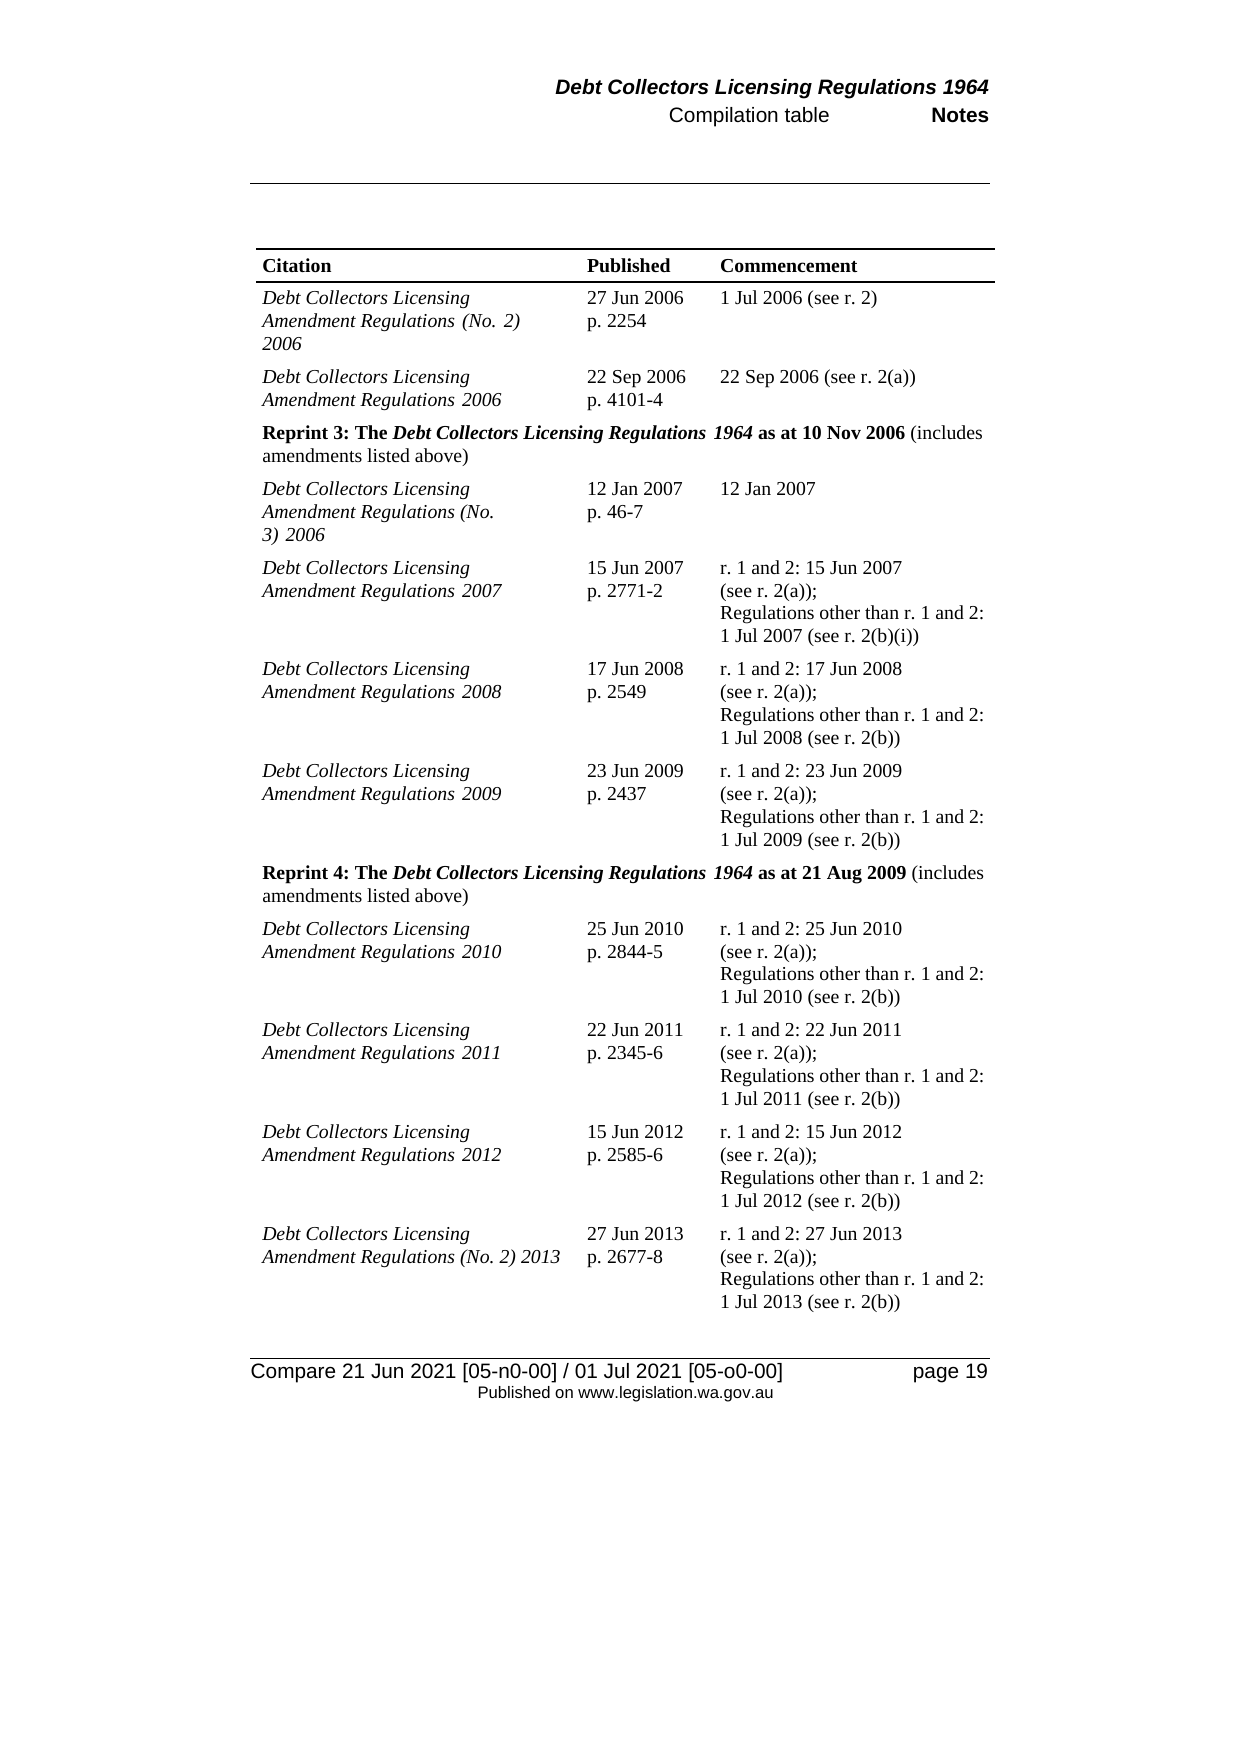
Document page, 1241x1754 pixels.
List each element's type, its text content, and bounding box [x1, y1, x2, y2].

table_cell r. 1 and 2: 15 Jun 2012 (see r. 2(a)); Regulations other than r. 1 and 2: 1 Jul 2012 (see r. 2(b)) [714, 1115, 994, 1217]
table_cell r. 1 and 2: 22 Jun 2011 (see r. 2(a)); Regulations other than r. 1 and 2: 1 Jul 2011 (see r. 2(b)) [714, 1013, 994, 1115]
table_cell Debt Collectors Licensing Amendment Regulations 2007 [256, 551, 581, 652]
table_cell Reprint 4: The Debt Collectors Licensing Regulations 1964 as at 21 Aug 2009 (includes amendments listed above) [256, 856, 994, 912]
table_cell Debt Collectors Licensing Amendment Regulations (No. 2) 2013 [256, 1217, 581, 1318]
table_cell 22 Sep 2006 (see r. 2(a)) [714, 360, 994, 416]
table_cell 27 Jun 2013 p. 2677-8 [581, 1217, 714, 1318]
table_cell Reprint 3: The Debt Collectors Licensing Regulations 1964 as at 10 Nov 2006 (includes amendments listed above) [256, 416, 994, 472]
table_header Published [581, 250, 714, 281]
table_cell r. 1 and 2: 15 Jun 2007 (see r. 2(a)); Regulations other than r. 1 and 2: 1 Jul 2007 (see r. 2(b)(i)) [714, 551, 994, 652]
table_cell 23 Jun 2009 p. 2437 [581, 754, 714, 856]
table_cell 17 Jun 2008 p. 2549 [581, 652, 714, 754]
table_cell r. 1 and 2: 23 Jun 2009 (see r. 2(a)); Regulations other than r. 1 and 2: 1 Jul 2009 (see r. 2(b)) [714, 754, 994, 856]
table_cell Debt Collectors Licensing Amendment Regulations (No. 2) 2006 [256, 283, 581, 359]
table_cell 12 Jan 2007 [714, 472, 994, 551]
table_cell r. 1 and 2: 25 Jun 2010 (see r. 2(a)); Regulations other than r. 1 and 2: 1 Jul 2010 (see r. 2(b)) [714, 912, 994, 1013]
table_cell 12 Jan 2007 p. 46-7 [581, 472, 714, 551]
table_cell 25 Jun 2010 p. 2844-5 [581, 912, 714, 1013]
table_cell 27 Jun 2006 p. 2254 [581, 283, 714, 359]
table_cell 1 Jul 2006 (see r. 2) [714, 283, 994, 359]
table_cell Debt Collectors Licensing Amendment Regulations 2009 [256, 754, 581, 856]
table_cell Debt Collectors Licensing Amendment Regulations 2010 [256, 912, 581, 1013]
table_cell Debt Collectors Licensing Amendment Regulations (No. 3) 2006 [256, 472, 581, 551]
table_cell Debt Collectors Licensing Amendment Regulations 2008 [256, 652, 581, 754]
table_cell Debt Collectors Licensing Amendment Regulations 2011 [256, 1013, 581, 1115]
table_cell Debt Collectors Licensing Amendment Regulations 2006 [256, 360, 581, 416]
table_cell Debt Collectors Licensing Amendment Regulations 2012 [256, 1115, 581, 1217]
table_cell 22 Sep 2006 p. 4101-4 [581, 360, 714, 416]
table_header Commencement [714, 250, 994, 281]
table_cell r. 1 and 2: 17 Jun 2008 (see r. 2(a)); Regulations other than r. 1 and 2: 1 Jul 2008 (see r. 2(b)) [714, 652, 994, 754]
table_cell r. 1 and 2: 27 Jun 2013 (see r. 2(a)); Regulations other than r. 1 and 2: 1 Jul 2013 (see r. 2(b)) [714, 1217, 994, 1318]
table_cell 15 Jun 2007 p. 2771-2 [581, 551, 714, 652]
table_cell 22 Jun 2011 p. 2345-6 [581, 1013, 714, 1115]
table_cell 15 Jun 2012 p. 2585-6 [581, 1115, 714, 1217]
table_header Citation [256, 250, 581, 281]
